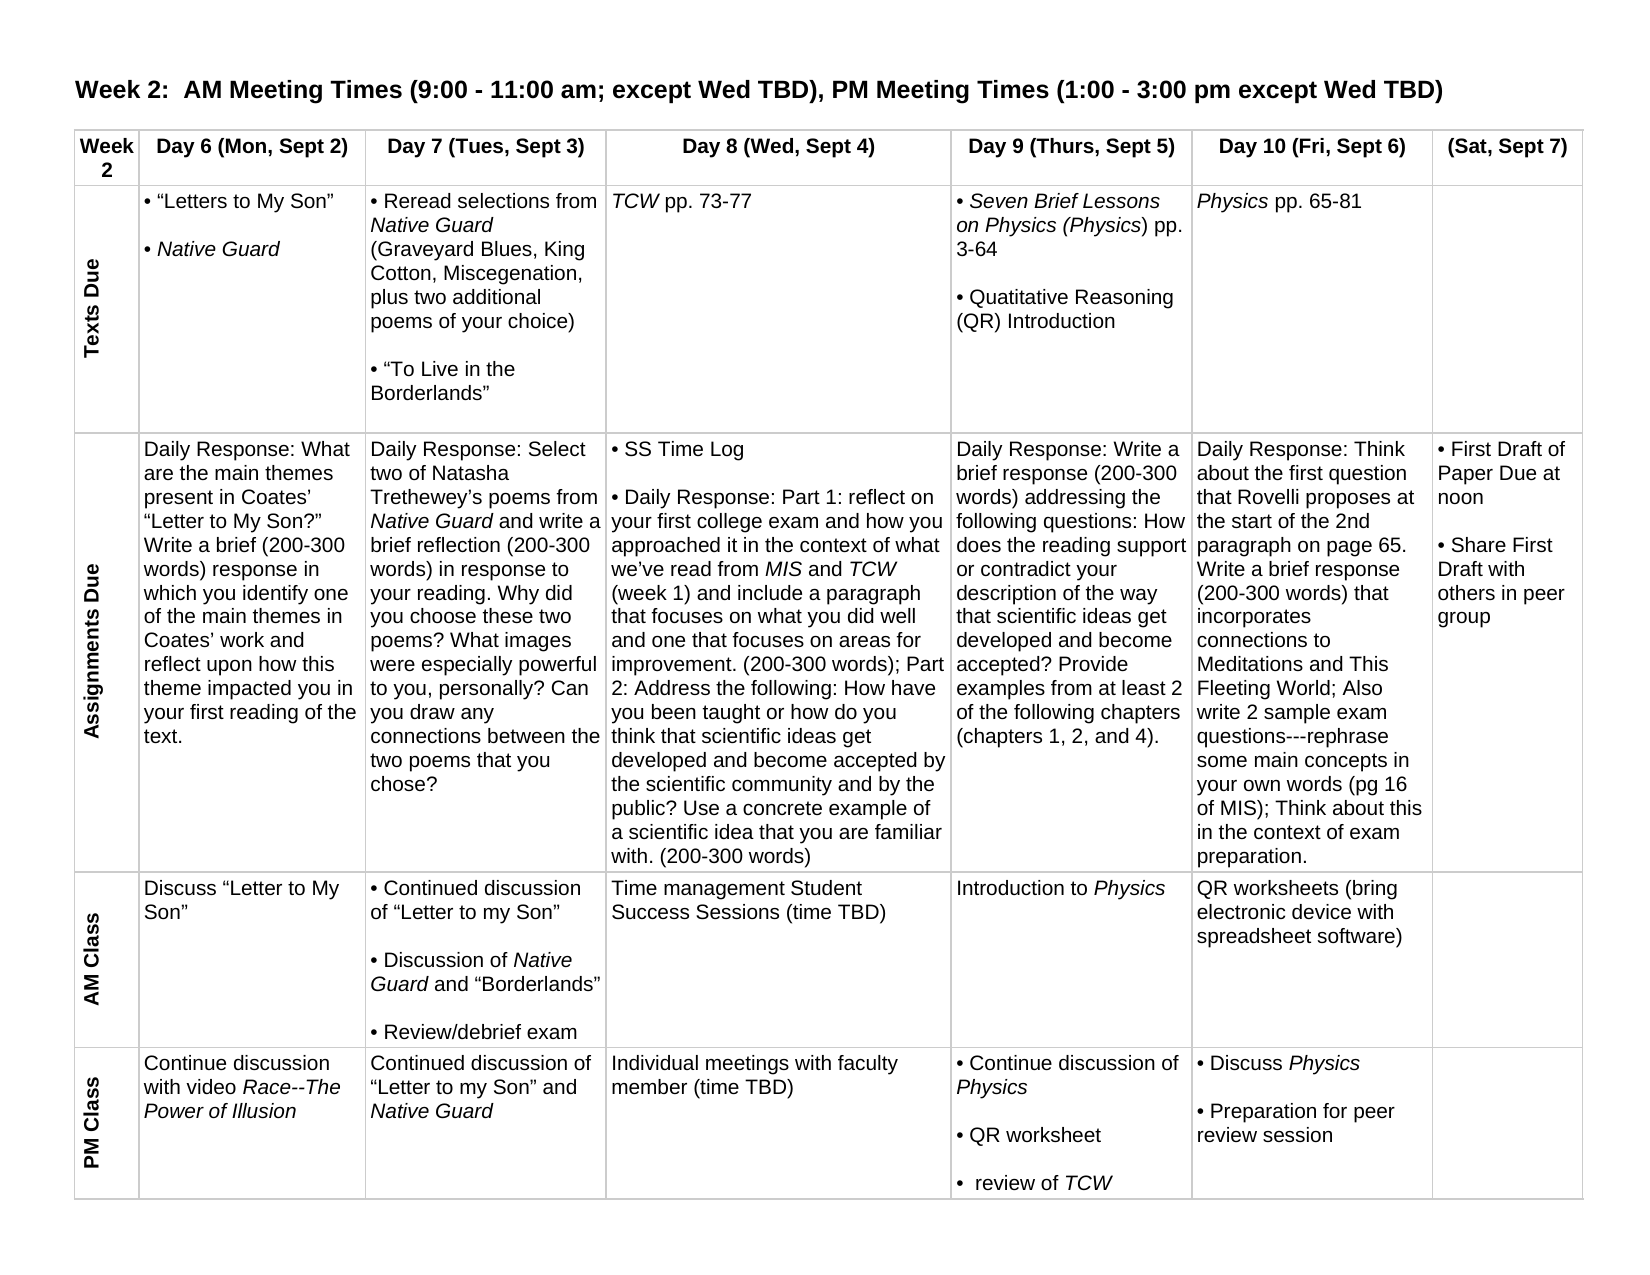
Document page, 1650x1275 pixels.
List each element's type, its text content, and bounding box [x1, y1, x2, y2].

table_cell Introduction to Physics [952, 873, 1191, 1047]
table_header Day 9 (Thurs, Sept 5) [952, 131, 1191, 184]
table_cell [1433, 873, 1582, 1047]
table_cell Individual meetings with faculty member (time TBD) [607, 1048, 950, 1198]
table_cell Daily Response: What are the main themes present in Coates’ “Letter to My Son?” Write a brief (200-300 words) response in which you identify one of the main themes in Coates’ work and reflect upon how this theme impacted you in your first reading of the text. [140, 434, 365, 871]
table_header Day 8 (Wed, Sept 4) [607, 131, 950, 184]
table_cell [1433, 1048, 1582, 1198]
table_cell • Reread selections from Native Guard (Graveyard Blues, King Cotton, Miscegenation, plus two additional poems of your choice) • “To Live in the Borderlands” [366, 186, 605, 432]
table_cell Texts Due [75, 186, 138, 432]
table_cell • “Letters to My Son” • Native Guard [140, 186, 365, 432]
table_cell TCW pp. 73-77 [607, 186, 950, 432]
table_header (Sat, Sept 7) [1433, 131, 1582, 184]
text Week 2: AM Meeting Times (9:00 - 11:00 am; except Wed TBD), PM Meeting Times (1:00 - 3:00 pm except Wed TBD) [75, 75, 1575, 104]
table_cell • Continue discussion of Physics • QR worksheet • review of TCW [952, 1048, 1191, 1198]
table_cell Daily Response: Think about the first question that Rovelli proposes at the start of the 2nd paragraph on page 65. Write a brief response (200-300 words) that incorporates connections to Meditations and This Fleeting World; Also write 2 sample exam questions---rephrase some main concepts in your own words (pg 16 of MIS); Think about this in the context of exam preparation. [1193, 434, 1432, 871]
table_header Day 7 (Tues, Sept 3) [366, 131, 605, 184]
table_cell AM Class [75, 873, 138, 1047]
table_header Week 2 [75, 131, 138, 184]
table_cell Discuss “Letter to My Son” [140, 873, 365, 1047]
table_cell [1433, 186, 1582, 432]
table_cell Daily Response: Select two of Natasha Trethewey’s poems from Native Guard and write a brief reflection (200-300 words) in response to your reading. Why did you choose these two poems? What images were especially powerful to you, personally? Can you draw any connections between the two poems that you chose? [366, 434, 605, 871]
table_cell • First Draft of Paper Due at noon • Share First Draft with others in peer group [1433, 434, 1582, 871]
table_cell Continue discussion with video Race--The Power of Illusion [140, 1048, 365, 1198]
table_header Day 10 (Fri, Sept 6) [1193, 131, 1432, 184]
table_cell Physics pp. 65-81 [1193, 186, 1432, 432]
table_cell Daily Response: Write a brief response (200-300 words) addressing the following questions: How does the reading support or contradict your description of the way that scientific ideas get developed and become accepted? Provide examples from at least 2 of the following chapters (chapters 1, 2, and 4). [952, 434, 1191, 871]
table_header Day 6 (Mon, Sept 2) [140, 131, 365, 184]
table_cell Assignments Due [75, 434, 138, 871]
table_cell • Discuss Physics • Preparation for peer review session [1193, 1048, 1432, 1198]
table_cell Time management Student Success Sessions (time TBD) [607, 873, 950, 1047]
table_cell Continued discussion of “Letter to my Son” and Native Guard [366, 1048, 605, 1198]
table_cell QR worksheets (bring electronic device with spreadsheet software) [1193, 873, 1432, 1047]
table_cell • Continued discussion of “Letter to my Son” • Discussion of Native Guard and “Borderlands” • Review/debrief exam [366, 873, 605, 1047]
table_cell PM Class [75, 1048, 138, 1198]
table_cell • Seven Brief Lessons on Physics (Physics) pp. 3-64 • Quatitative Reasoning (QR) Introduction [952, 186, 1191, 432]
table_cell • SS Time Log • Daily Response: Part 1: reflect on your first college exam and how you approached it in the context of what we’ve read from MIS and TCW (week 1) and include a paragraph that focuses on what you did well and one that focuses on areas for improvement. (200-300 words); Part 2: Address the following: How have you been taught or how do you think that scientific ideas get developed and become accepted by the scientific community and by the public? Use a concrete example of a scientific idea that you are familiar with. (200-300 words) [607, 434, 950, 871]
